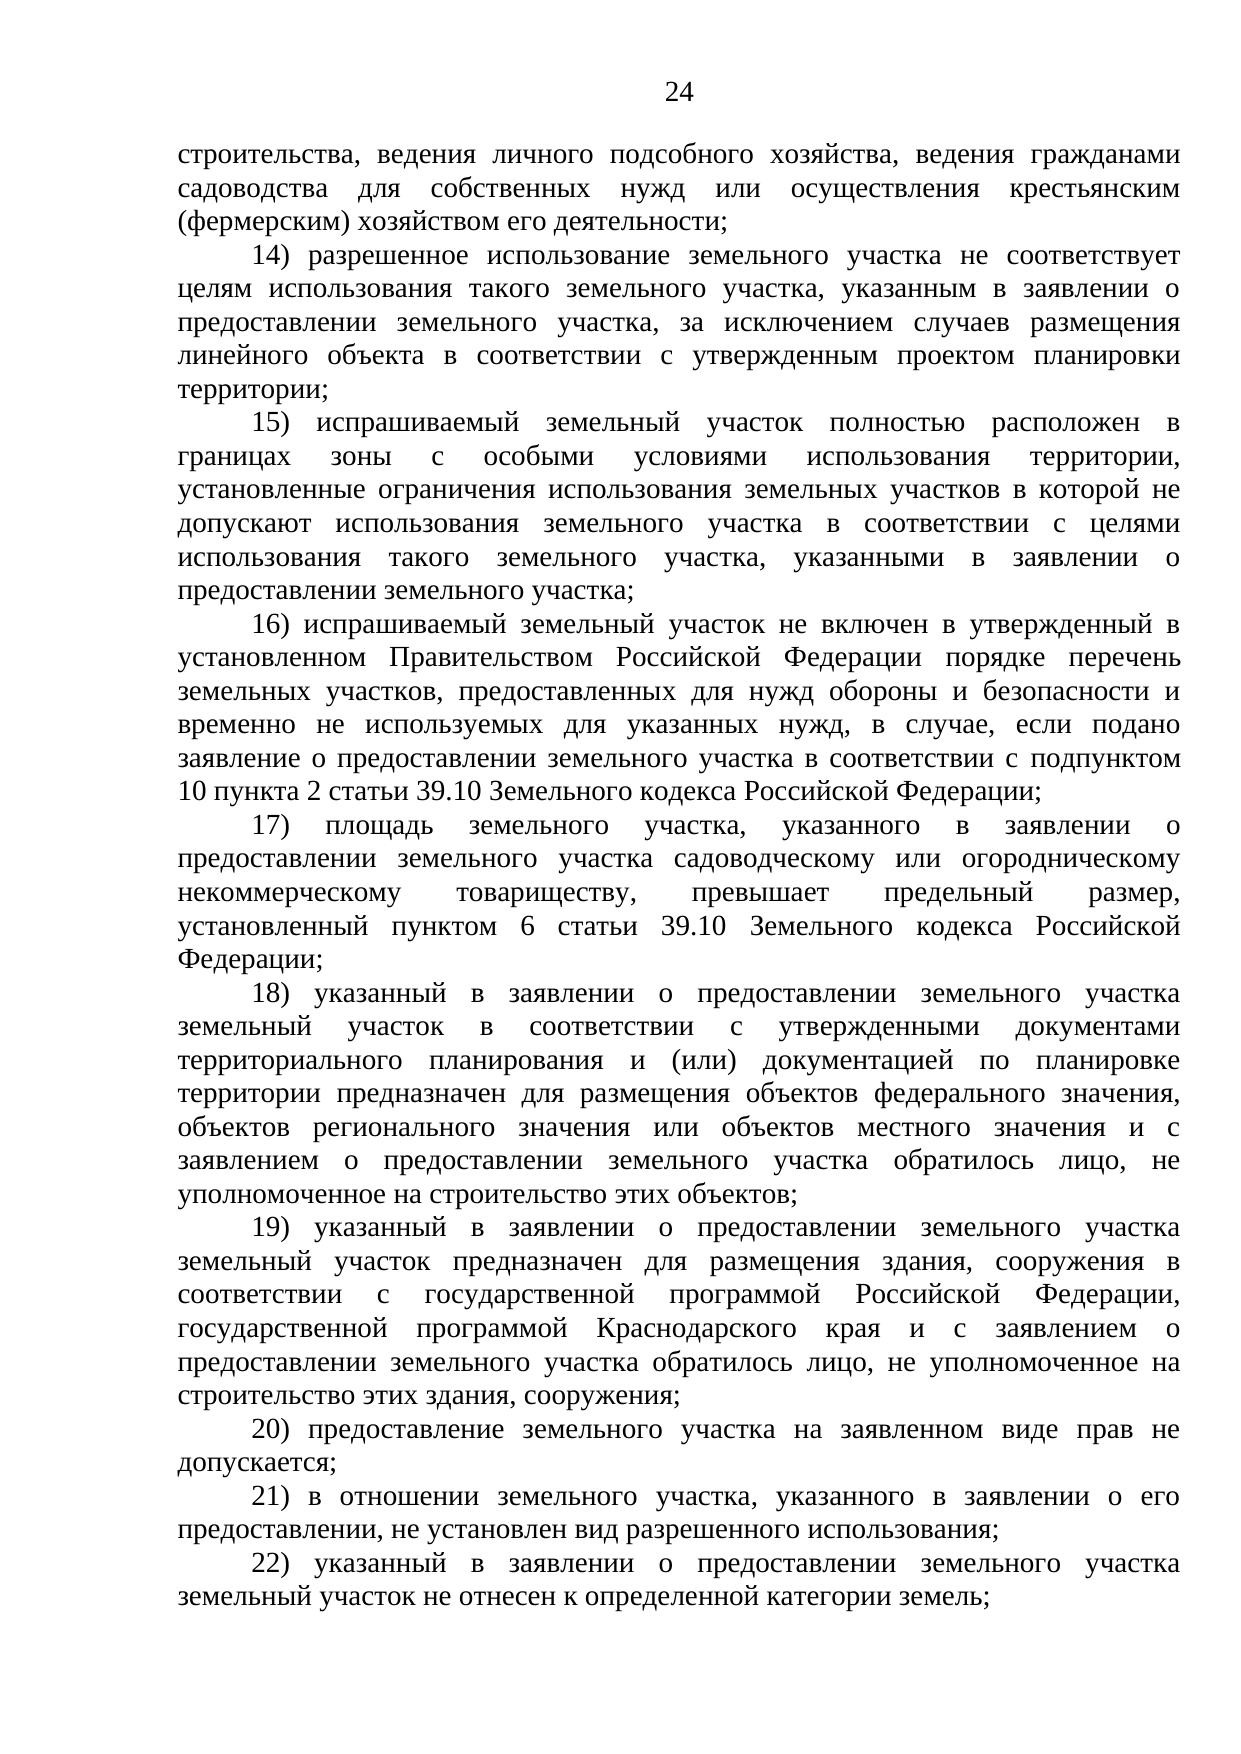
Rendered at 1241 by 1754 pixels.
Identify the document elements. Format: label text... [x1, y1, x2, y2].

text 17) площадь земельного участка, указанного в заявлении о предоставлении земельного участка садоводческому или огородническому некоммерческому товариществу, превышает предельный размер, установленный пунктом 6 статьи 39.10 Земельного кодекса Российской Федерации; [177, 807, 1181, 975]
text 15) испрашиваемый земельный участок полностью расположен в границах зоны с особыми условиями использования территории, установленные ограничения использования земельных участков в которой не допускают использования земельного участка в соответствии с целями использования такого земельного участка, указанными в заявлении о предоставлении земельного участка; [177, 404, 1181, 606]
text 18) указанный в заявлении о предоставлении земельного участка земельный участок в соответствии с утвержденными документами территориального планирования и (или) документацией по планировке территории предназначен для размещения объектов федерального значения, объектов регионального значения или объектов местного значения и с заявлением о предоставлении земельного участка обратилось лицо, не уполномоченное на строительство этих объектов; [177, 975, 1181, 1209]
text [177, 136, 1181, 237]
text 21) в отношении земельного участка, указанного в заявлении о его предоставлении, не установлен вид разрешенного использования; [177, 1478, 1181, 1545]
text 22) указанный в заявлении о предоставлении земельного участка земельный участок не отнесен к определенной категории земель; [177, 1545, 1181, 1612]
text 14) разрешенное использование земельного участка не соответствует целям использования такого земельного участка, указанным в заявлении о предоставлении земельного участка, за исключением случаев размещения линейного объекта в соответствии с утвержденным проектом планировки территории; [177, 237, 1181, 404]
text 19) указанный в заявлении о предоставлении земельного участка земельный участок предназначен для размещения здания, сооружения в соответствии с государственной программой Российской Федерации, государственной программой Краснодарского края и с заявлением о предоставлении земельного участка обратилось лицо, не уполномоченное на строительство этих здания, сооружения; [177, 1209, 1181, 1411]
text 20) предоставление земельного участка на заявленном виде прав не допускается; [177, 1411, 1181, 1478]
text 16) испрашиваемый земельный участок не включен в утвержденный в установленном Правительством Российской Федерации порядке перечень земельных участков, предоставленных для нужд обороны и безопасности и временно не используемых для указанных нужд, в случае, если подано заявление о предоставлении земельного участка в соответствии с подпунктом 10 пункта 2 статьи 39.10 Земельного кодекса Российской Федерации; [177, 606, 1181, 807]
